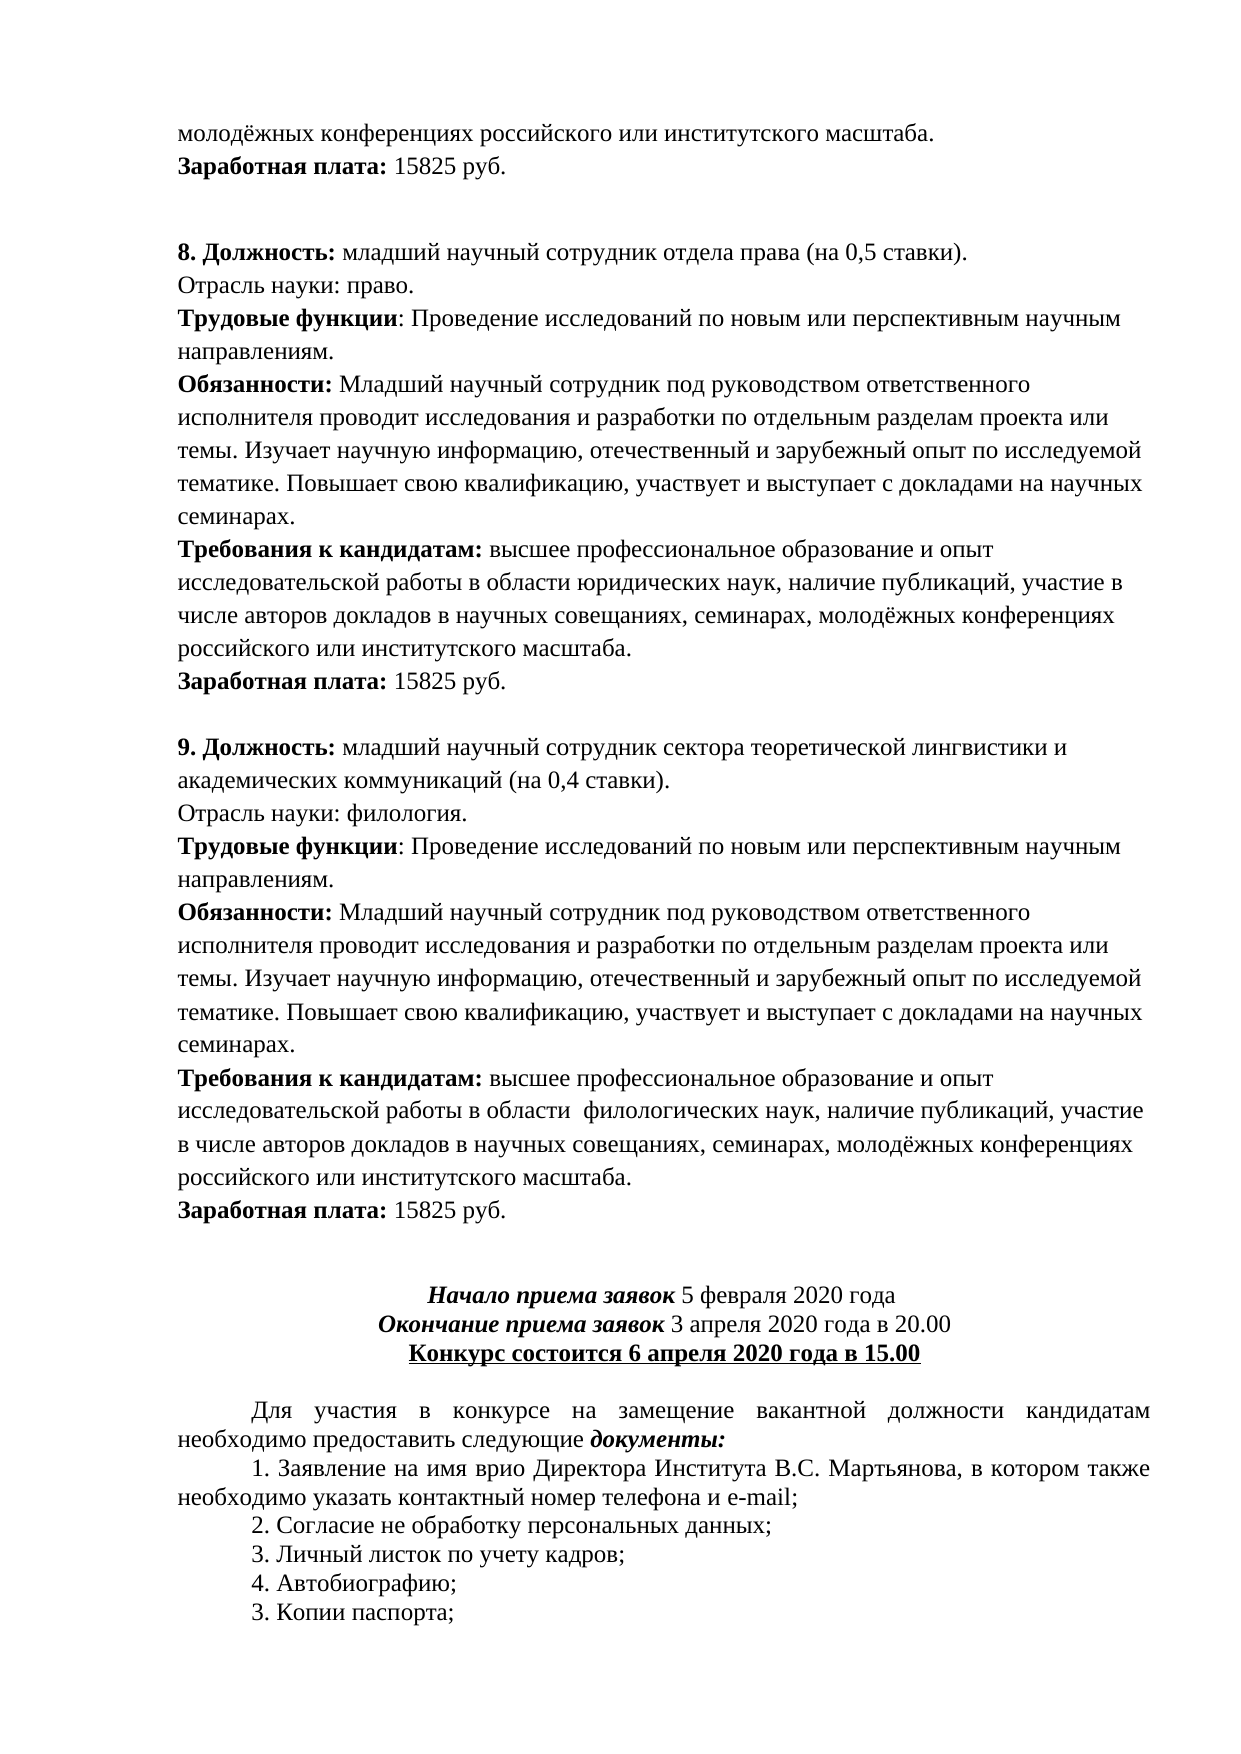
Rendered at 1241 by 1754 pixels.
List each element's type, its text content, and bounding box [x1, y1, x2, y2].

text Начало приема заявок 5 февраля 2020 года Окончание приема заявок 3 апреля 2020 года в 20.00 Конкурс состоится 6 апреля 2020 года в 15.00 [177, 1281, 1152, 1367]
text 3. Копии паспорта; [177, 1597, 1152, 1626]
text 1. Заявление на имя врио Директора Института В.С. Мартьянова, в котором также необходимо указать контактный номер телефона и e-mail; [177, 1453, 1152, 1511]
text 2. Согласие не обработку персональных данных; [177, 1511, 1152, 1539]
text Для участия в конкурсе на замещение вакантной должности кандидатам необходимо предоставить следующие документы: [177, 1396, 1152, 1453]
text 3. Личный листок по учету кадров; [177, 1539, 1152, 1568]
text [177, 118, 1152, 212]
text 4. Автобиографию; [177, 1568, 1152, 1597]
text 8. Должность: младший научный сотрудник отдела права (на 0,5 ставки). Отрасль науки: право. Трудовые функции: Проведение исследований по новым или перспективным научным направлениям. Обязанности: Младший научный сотрудник под руководством ответственного исполнителя проводит исследования и разработки по отдельным разделам проекта или темы. Изучает научную информацию, отечественный и зарубежный опыт по исследуемой тематике. Повышает свою квалификацию, участвует и выступает с докладами на научных семинарах. Требования к кандидатам: высшее профессиональное образование и опыт исследовательской работы в области юридических наук, наличие публикаций, участие в числе авторов докладов в научных совещаниях, семинарах, молодёжных конференциях российского или институтского масштаба. Заработная плата: 15825 руб. 9. Должность: младший научный сотрудник сектора теоретической лингвистики и академических коммуникаций (на 0,4 ставки). Отрасль науки: филология. Трудовые функции: Проведение исследований по новым или перспективным научным направлениям. Обязанности: Младший научный сотрудник под руководством ответственного исполнителя проводит исследования и разработки по отдельным разделам проекта или темы. Изучает научную информацию, отечественный и зарубежный опыт по исследуемой тематике. Повышает свою квалификацию, участвует и выступает с докладами на научных семинарах. Требования к кандидатам: высшее профессиональное образование и опыт исследовательской работы в области филологических наук, наличие публикаций, участие в числе авторов докладов в научных совещаниях, семинарах, молодёжных конференциях российского или институтского масштаба. Заработная плата: 15825 руб. [177, 237, 1152, 1256]
